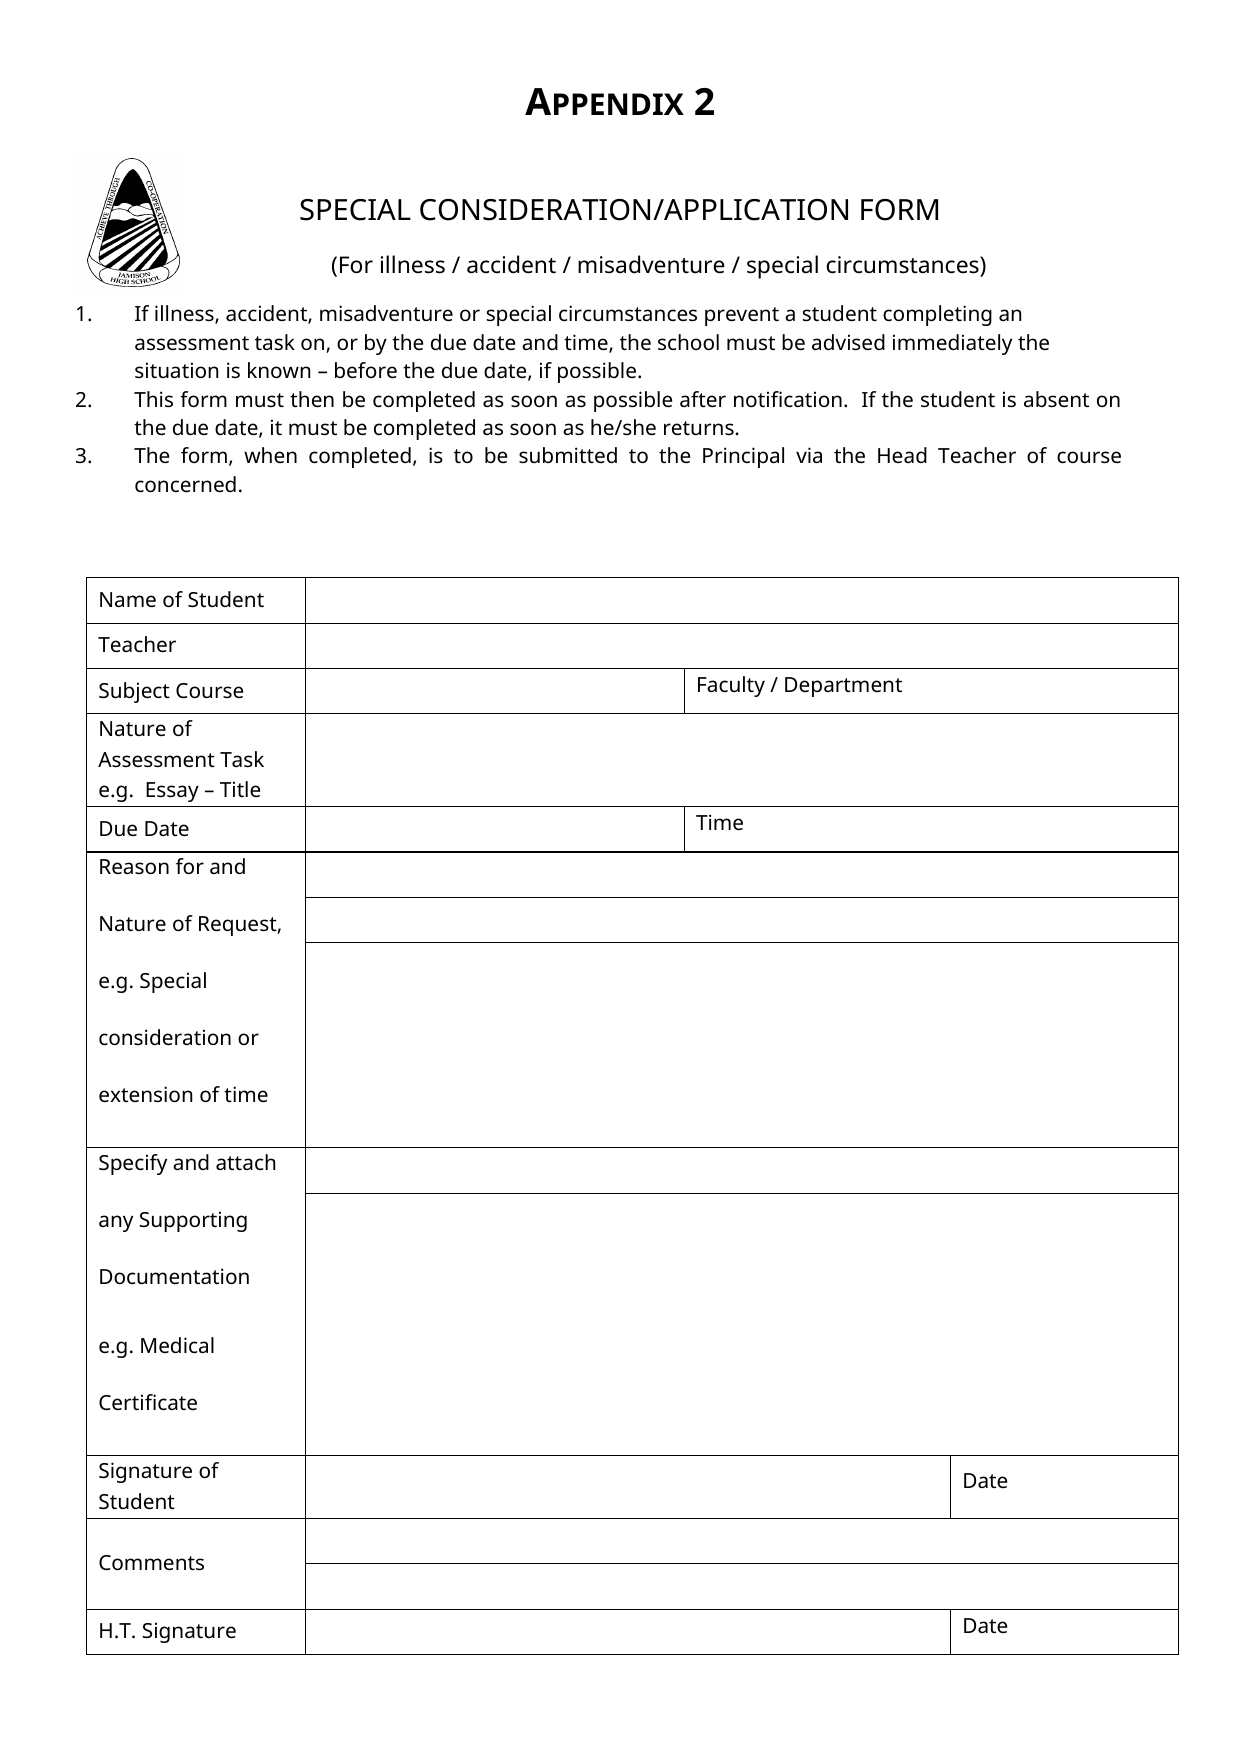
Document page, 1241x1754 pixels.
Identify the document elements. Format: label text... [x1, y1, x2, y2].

table_cell H.T. Signature [87, 1610, 305, 1654]
table_cell [306, 1519, 1178, 1563]
table_cell Date [951, 1456, 1178, 1518]
list If illness, accident, misadventure or special circumstances prevent a student completing an assessment task on, or by the due date and time, the school must be advised immediately the situation is known – before the due date, if possible. [75, 299, 1123, 385]
table_cell [306, 1194, 1178, 1455]
table_cell [306, 669, 684, 713]
table_cell Date [951, 1610, 1178, 1654]
table_cell Subject Course [87, 669, 305, 713]
table_header Name of Student [87, 578, 305, 622]
table_cell Reason for and Nature of Request, e.g. Special consideration or extension of time [87, 853, 305, 1147]
table_cell [306, 807, 684, 851]
table_cell [306, 1610, 950, 1654]
table_cell [306, 624, 1178, 668]
table_cell Comments [87, 1519, 305, 1608]
table_cell [306, 853, 1178, 897]
list The form, when completed, is to be submitted to the Principal via the Head Teacher of course concerned. [75, 442, 1123, 498]
table_header [306, 578, 1178, 622]
table_cell Faculty / Department [685, 669, 1178, 713]
table_cell [306, 714, 1178, 806]
table_cell [306, 1564, 1178, 1608]
table_cell Specify and attach any Supporting Documentation e.g. Medical Certificate [87, 1148, 305, 1455]
table_cell [306, 1148, 1178, 1193]
table_cell Teacher [87, 624, 305, 668]
list This form must then be completed as soon as possible after notification. If the student is absent on the due date, it must be completed as soon as he/she returns. [75, 385, 1123, 442]
table_cell Due Date [87, 807, 305, 851]
table_cell Nature of Assessment Task e.g. Essay – Title [87, 714, 305, 806]
text SPECIAL CONSIDERATION/APPLICATION FORM [184, 189, 1165, 229]
text (For illness / accident / misadventure / special circumstances) [184, 249, 1165, 280]
table_cell Signature of Student [87, 1456, 305, 1518]
table_cell [306, 1456, 950, 1518]
text Appendix 2 [75, 75, 1165, 126]
table_cell Time [685, 807, 1178, 851]
table_cell [306, 898, 1178, 942]
table_cell [306, 943, 1178, 1147]
picture [70, 151, 184, 298]
